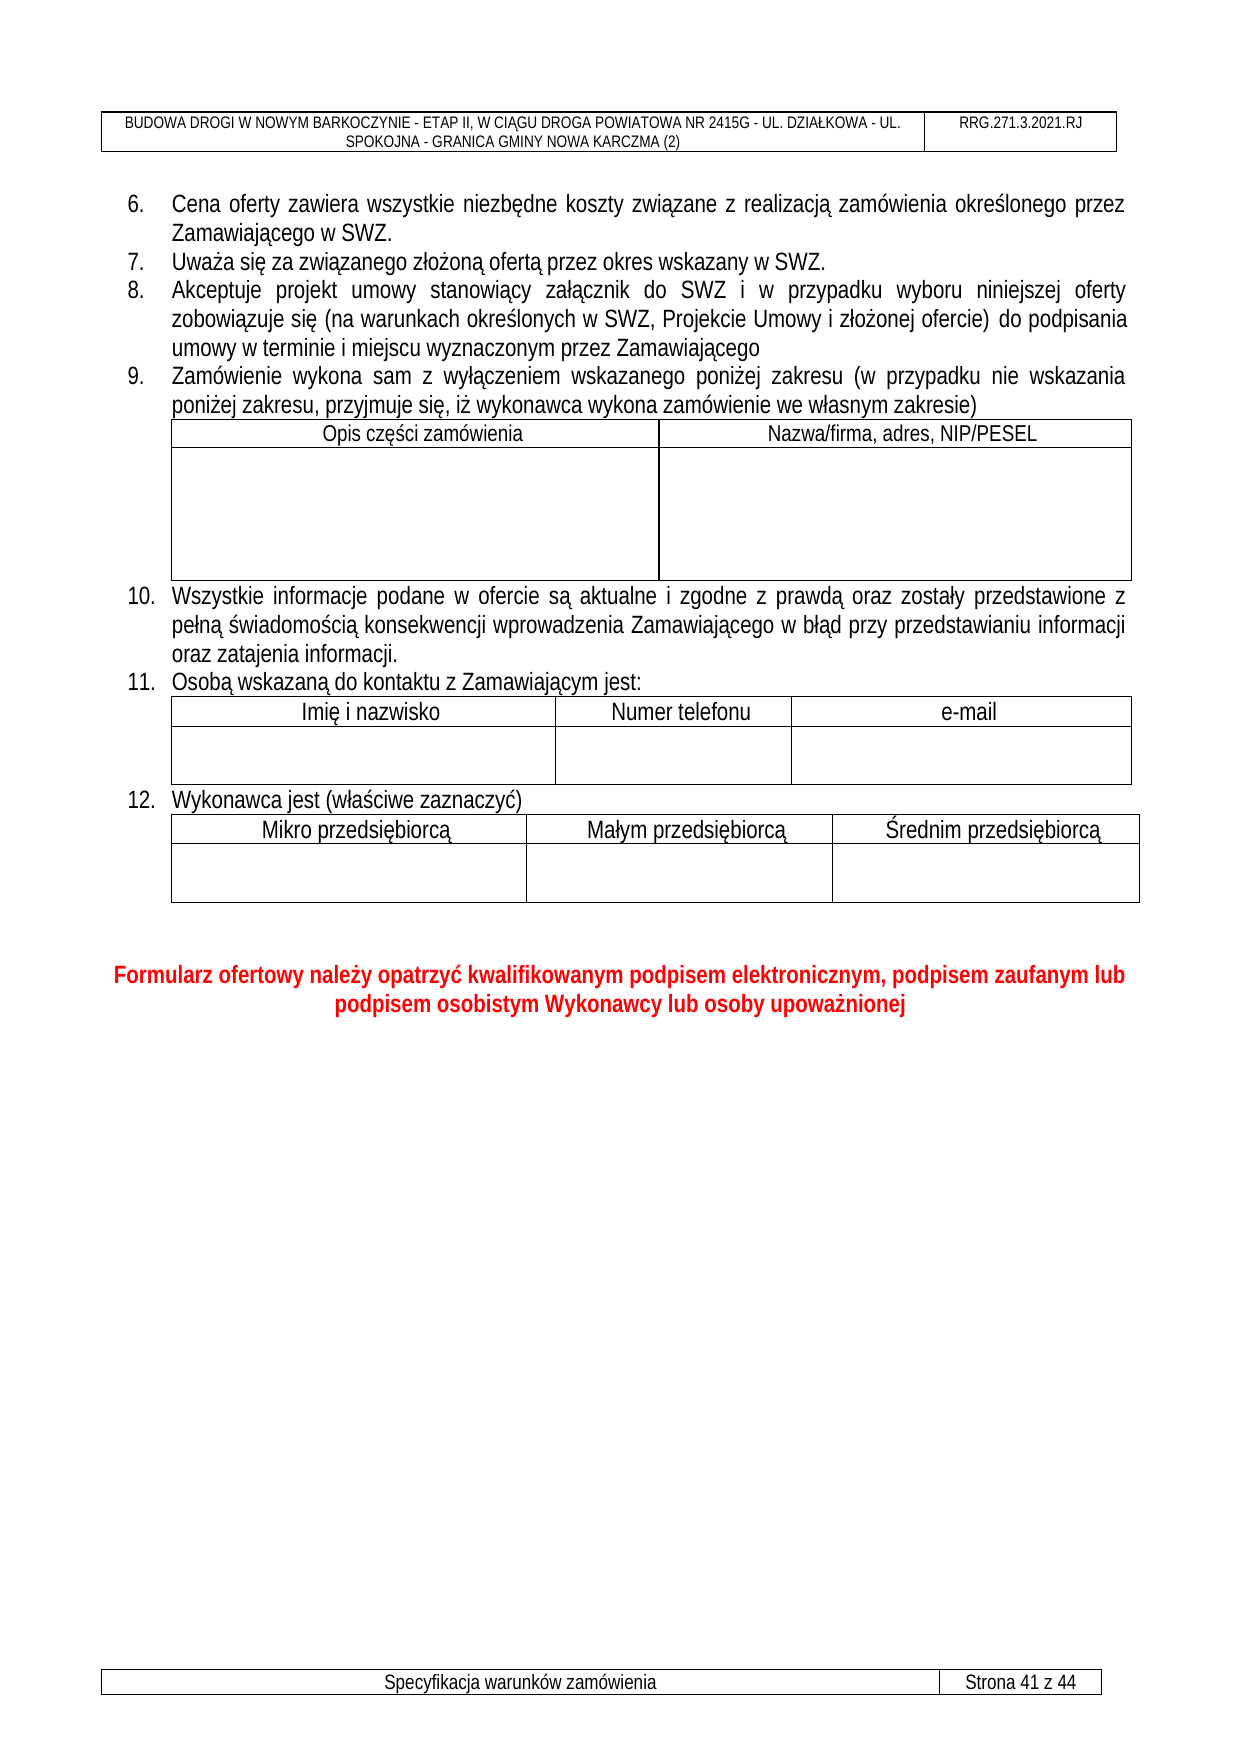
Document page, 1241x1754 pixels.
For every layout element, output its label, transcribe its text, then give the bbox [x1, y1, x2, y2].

text Formularz ofertowy należy opatrzyć kwalifikowanym podpisem elektronicznym, podpisem zaufanym lub podpisem osobistym Wykonawcy lub osoby upoważnionej [112, 960, 1128, 1017]
table_header Mikro przedsiębiorcą [172, 815, 526, 843]
list Osobą wskazaną do kontaktu z Zamawiającym jest: [127, 667, 1128, 696]
table_cell [660, 448, 1131, 580]
table_header Imię i nazwisko [172, 697, 555, 726]
table_header Nazwa/firma, adres, NIP/PESEL [660, 420, 1131, 446]
table_cell [172, 727, 555, 784]
table_cell [833, 844, 1139, 902]
table_header e-mail [792, 697, 1131, 726]
table_header Numer telefonu [556, 697, 791, 726]
list Wszystkie informacje podane w ofercie są aktualne i zgodne z prawdą oraz zostały przedstawione z pełną świadomością konsekwencji wprowadzenia Zamawiającego w błąd przy przedstawianiu informacji oraz zatajenia informacji. [127, 581, 1128, 667]
table_cell [172, 448, 658, 580]
table_header Małym przedsiębiorcą [527, 815, 832, 843]
table_cell [792, 727, 1131, 784]
list Uważa się za związanego złożoną ofertą przez okres wskazany w SWZ. [127, 247, 1128, 275]
table_header Średnim przedsiębiorcą [833, 815, 1139, 843]
table_cell [527, 844, 832, 902]
list Akceptuje projekt umowy stanowiący załącznik do SWZ i w przypadku wyboru niniejszej oferty zobowiązuje się (na warunkach określonych w SWZ, Projekcie Umowy i złożonej ofercie) do podpisania umowy w terminie i miejscu wyznaczonym przez Zamawiającego [127, 275, 1128, 361]
list Cena oferty zawiera wszystkie niezbędne koszty związane z realizacją zamówienia określonego przez Zamawiającego w SWZ. [127, 189, 1128, 247]
table_cell [556, 727, 791, 784]
list Wykonawca jest (właściwe zaznaczyć) [127, 785, 1128, 813]
table_cell [172, 844, 526, 902]
table_header Opis części zamówienia [172, 420, 658, 446]
list Zamówienie wykona sam z wyłączeniem wskazanego poniżej zakresu (w przypadku nie wskazania poniżej zakresu, przyjmuje się, iż wykonawca wykona zamówienie we własnym zakresie) [127, 361, 1128, 418]
